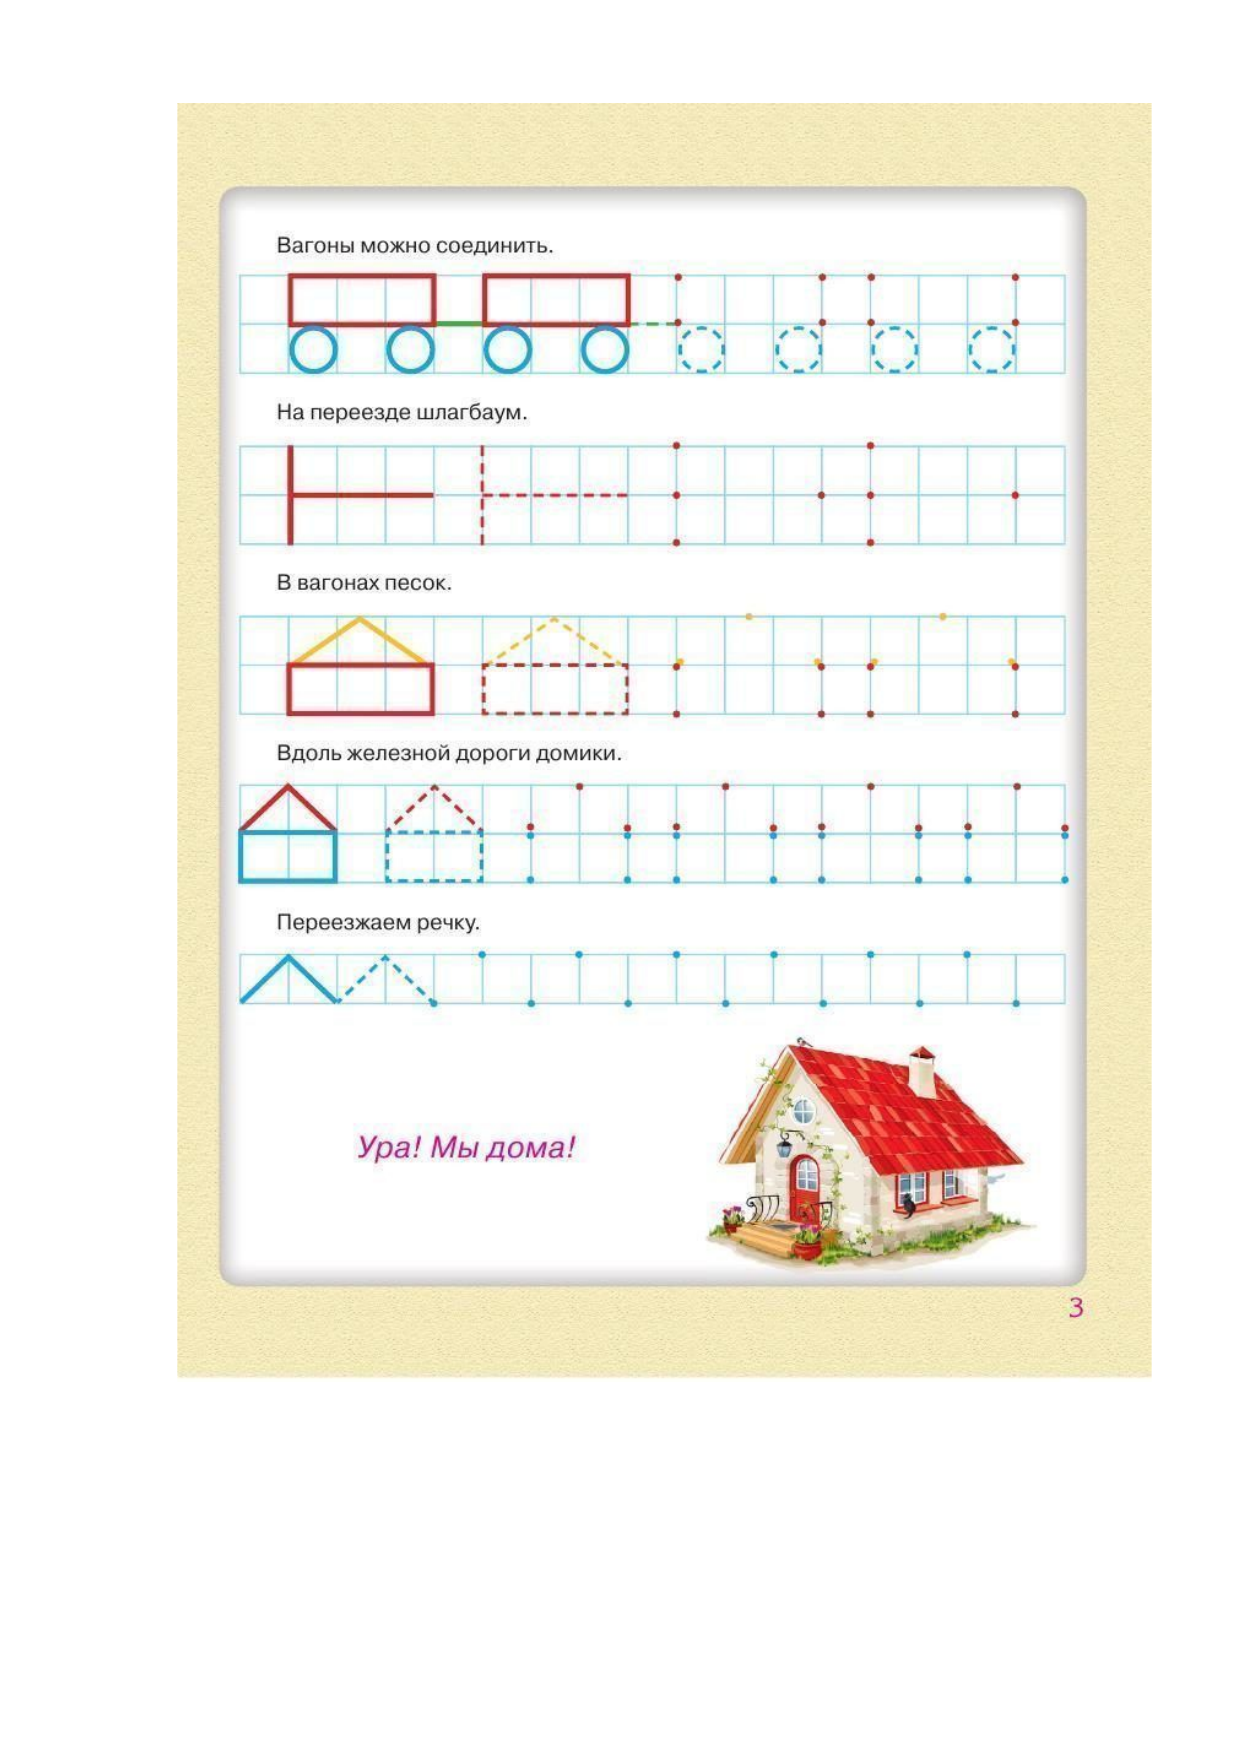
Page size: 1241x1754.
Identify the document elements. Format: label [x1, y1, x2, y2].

picture [177, 103, 1152, 1382]
